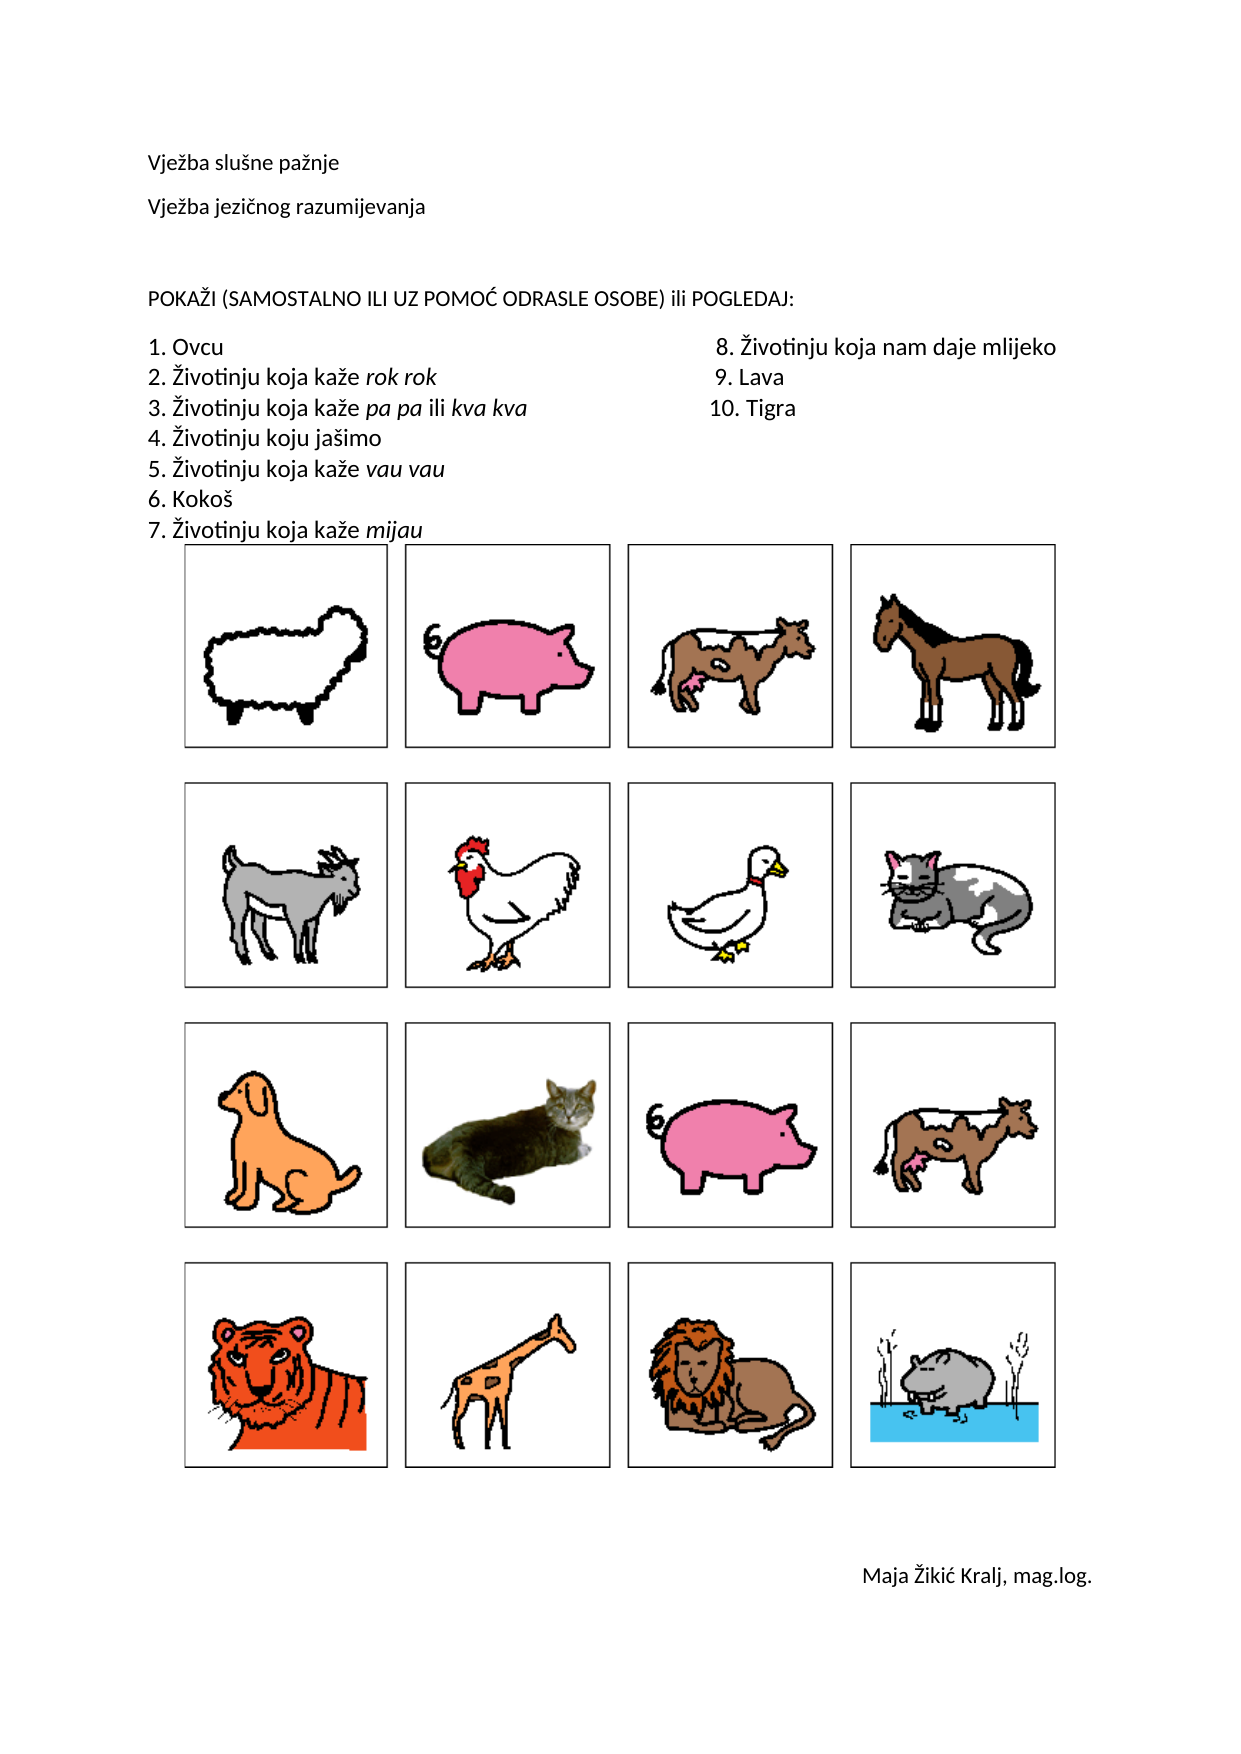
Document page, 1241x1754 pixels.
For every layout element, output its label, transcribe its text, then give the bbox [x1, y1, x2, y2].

text POKAŽI (SAMOSTALNO ILI UZ POMOĆ ODRASLE OSOBE) ili POGLEDAJ: [148, 284, 1093, 312]
text Maja Žikić Kralj, mag.log. [148, 1562, 1093, 1589]
text 6. Kokoš [148, 483, 1093, 514]
text 7. Životinju koja kaže mijau [148, 514, 1093, 544]
text 3. Životinju koja kaže pa pa ili kva kva 10. Tigra [148, 392, 1093, 422]
text 1. Ovcu 8. Životinju koja nam daje mlijeko [148, 331, 1093, 361]
text 5. Životinju koja kaže vau vau [148, 453, 1093, 483]
text Vježba slušne pažnje [148, 148, 1093, 176]
text 4. Životinju koju jašimo [148, 422, 1093, 453]
picture [184, 544, 1056, 1468]
text Vježba jezičnog razumijevanja [148, 192, 1093, 220]
text 2. Životinju koja kaže rok rok 9. Lava [148, 361, 1093, 392]
